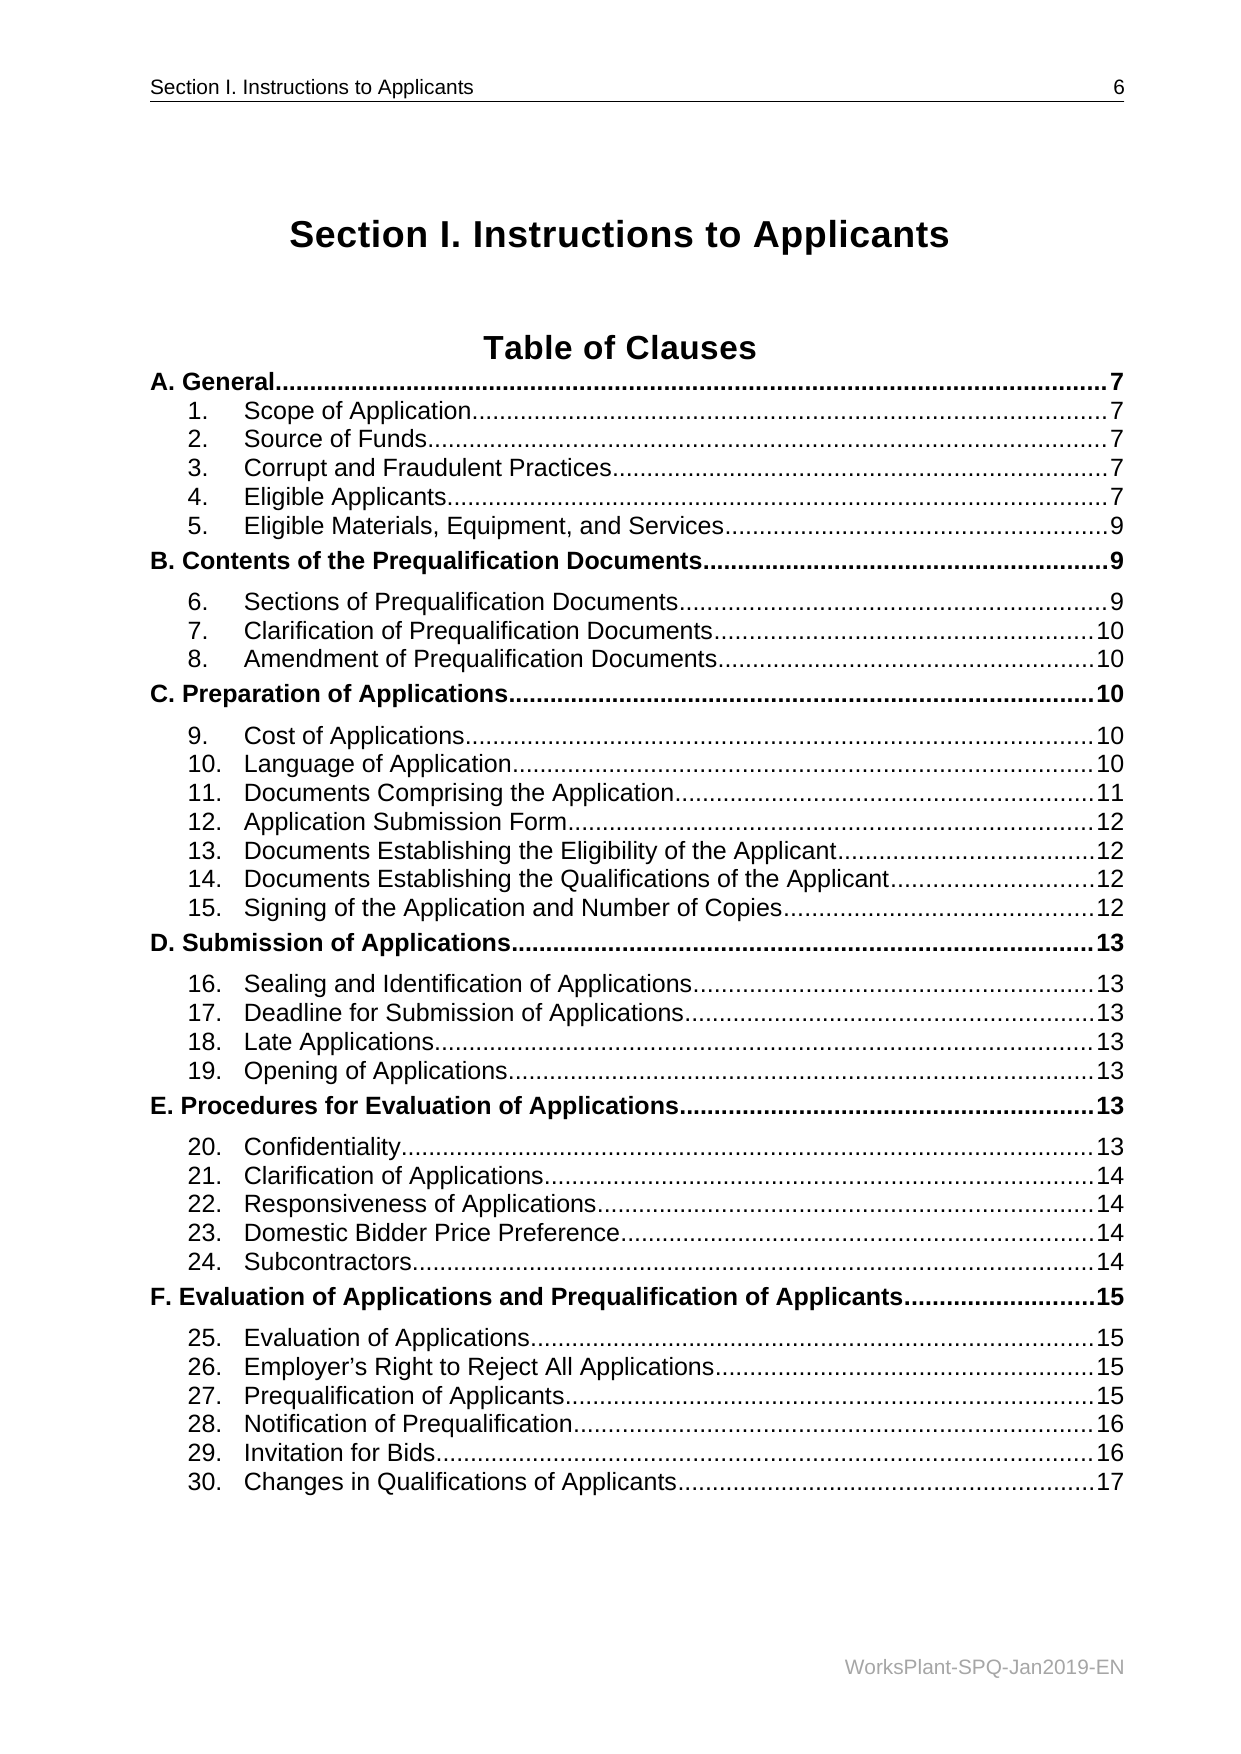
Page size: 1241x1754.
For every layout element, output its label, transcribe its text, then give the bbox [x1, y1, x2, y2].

text 7. Clarification of Prequalification Documents 10 [187, 616, 1090, 644]
text 12. Application Submission Form 12 [187, 807, 1090, 836]
text F. Evaluation of Applications and Prequalification of Applicants 15 [150, 1282, 1090, 1311]
text 4. Eligible Applicants 7 [187, 482, 1090, 511]
text 25. Evaluation of Applications 15 [187, 1323, 1090, 1352]
text 5. Eligible Materials, Equipment, and Services 9 [187, 511, 1090, 539]
text Table of Clauses [150, 318, 1090, 367]
text C. Preparation of Applications 10 [150, 679, 1090, 708]
text 27. Prequalification of Applicants 15 [187, 1381, 1090, 1409]
text 11. Documents Comprising the Application 11 [187, 778, 1090, 807]
text E. Procedures for Evaluation of Applications 13 [150, 1091, 1090, 1119]
text 1. Scope of Application 7 [187, 396, 1090, 424]
text B. Contents of the Prequalification Documents 9 [150, 546, 1090, 574]
text 13. Documents Establishing the Eligibility of the Applicant 12 [187, 836, 1090, 864]
text 29. Invitation for Bids 16 [187, 1438, 1090, 1467]
text 23. Domestic Bidder Price Preference 14 [187, 1218, 1090, 1247]
text 14. Documents Establishing the Qualifications of the Applicant 12 [187, 864, 1090, 893]
text 16. Sealing and Identification of Applications 13 [187, 969, 1090, 998]
text 30. Changes in Qualifications of Applicants 17 [187, 1467, 1090, 1496]
text 20. Confidentiality 13 [187, 1132, 1090, 1161]
text 19. Opening of Applications 13 [187, 1056, 1090, 1084]
text 24. Subcontractors 14 [187, 1247, 1090, 1276]
text A. General 7 [150, 367, 1090, 396]
text 15. Signing of the Application and Number of Copies 12 [187, 893, 1090, 922]
text 22. Responsiveness of Applications 14 [187, 1189, 1090, 1218]
text 9. Cost of Applications 10 [187, 721, 1090, 749]
text 8. Amendment of Prequalification Documents 10 [187, 644, 1090, 673]
text 10. Language of Application 10 [187, 749, 1090, 778]
text 21. Clarification of Applications 14 [187, 1161, 1090, 1189]
text 2. Source of Funds 7 [187, 424, 1090, 453]
text 3. Corrupt and Fraudulent Practices 7 [187, 453, 1090, 482]
text D. Submission of Applications 13 [150, 928, 1090, 957]
text 6. Sections of Prequalification Documents 9 [187, 587, 1090, 616]
text 28. Notification of Prequalification 16 [187, 1409, 1090, 1438]
text 26. Employer’s Right to Reject All Applications 15 [187, 1352, 1090, 1381]
text Section I. Instructions to Applicants [150, 212, 1090, 256]
text 17. Deadline for Submission of Applications 13 [187, 998, 1090, 1027]
text 18. Late Applications 13 [187, 1027, 1090, 1056]
